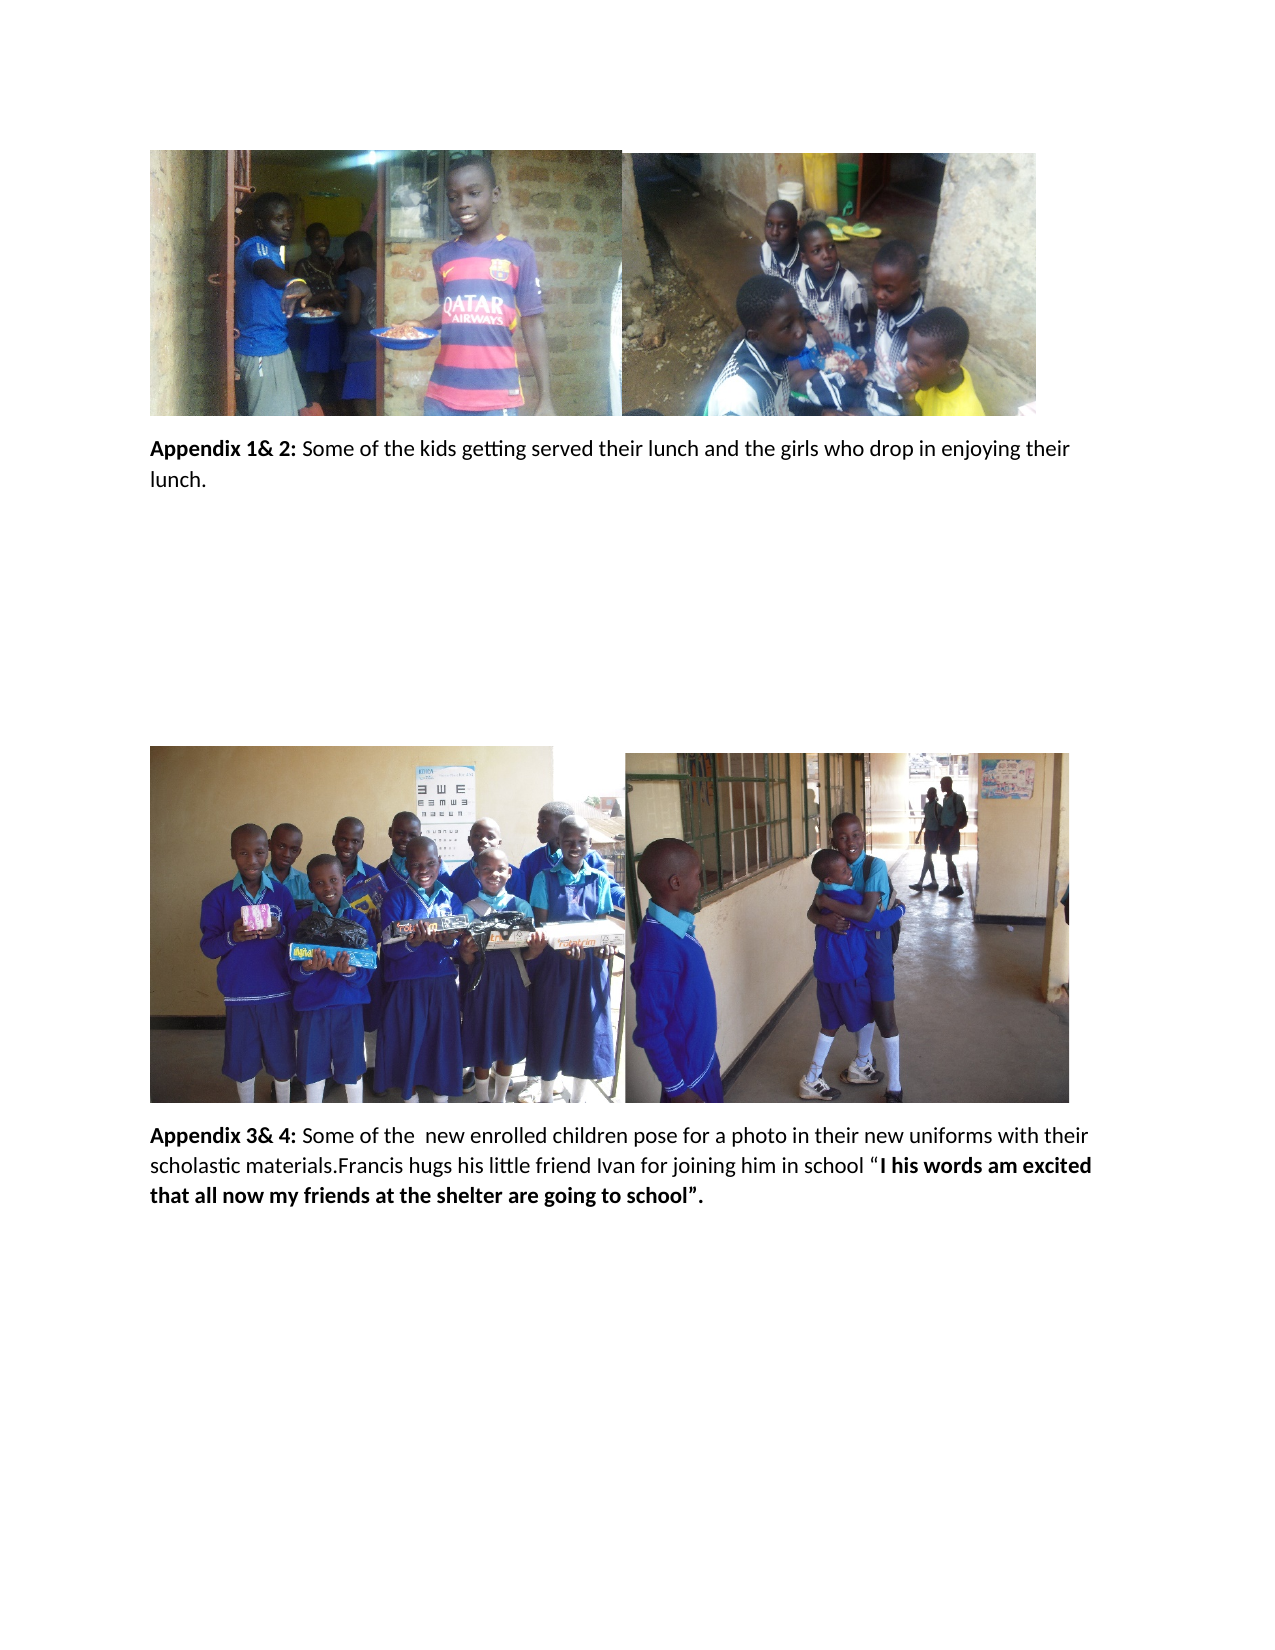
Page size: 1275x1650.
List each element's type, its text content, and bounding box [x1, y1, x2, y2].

text Appendix 1& 2: Some of the kids getting served their lunch and the girls who drop in enjoying their lunch. [150, 434, 1125, 493]
picture [150, 150, 1036, 416]
picture [150, 746, 1070, 1103]
text Appendix 3& 4: Some of the new enrolled children pose for a photo in their new uniforms with their scholastic materials.Francis hugs his little friend Ivan for joining him in school “I his words am excited that all now my friends at the shelter are going to school”. [150, 1121, 1125, 1209]
